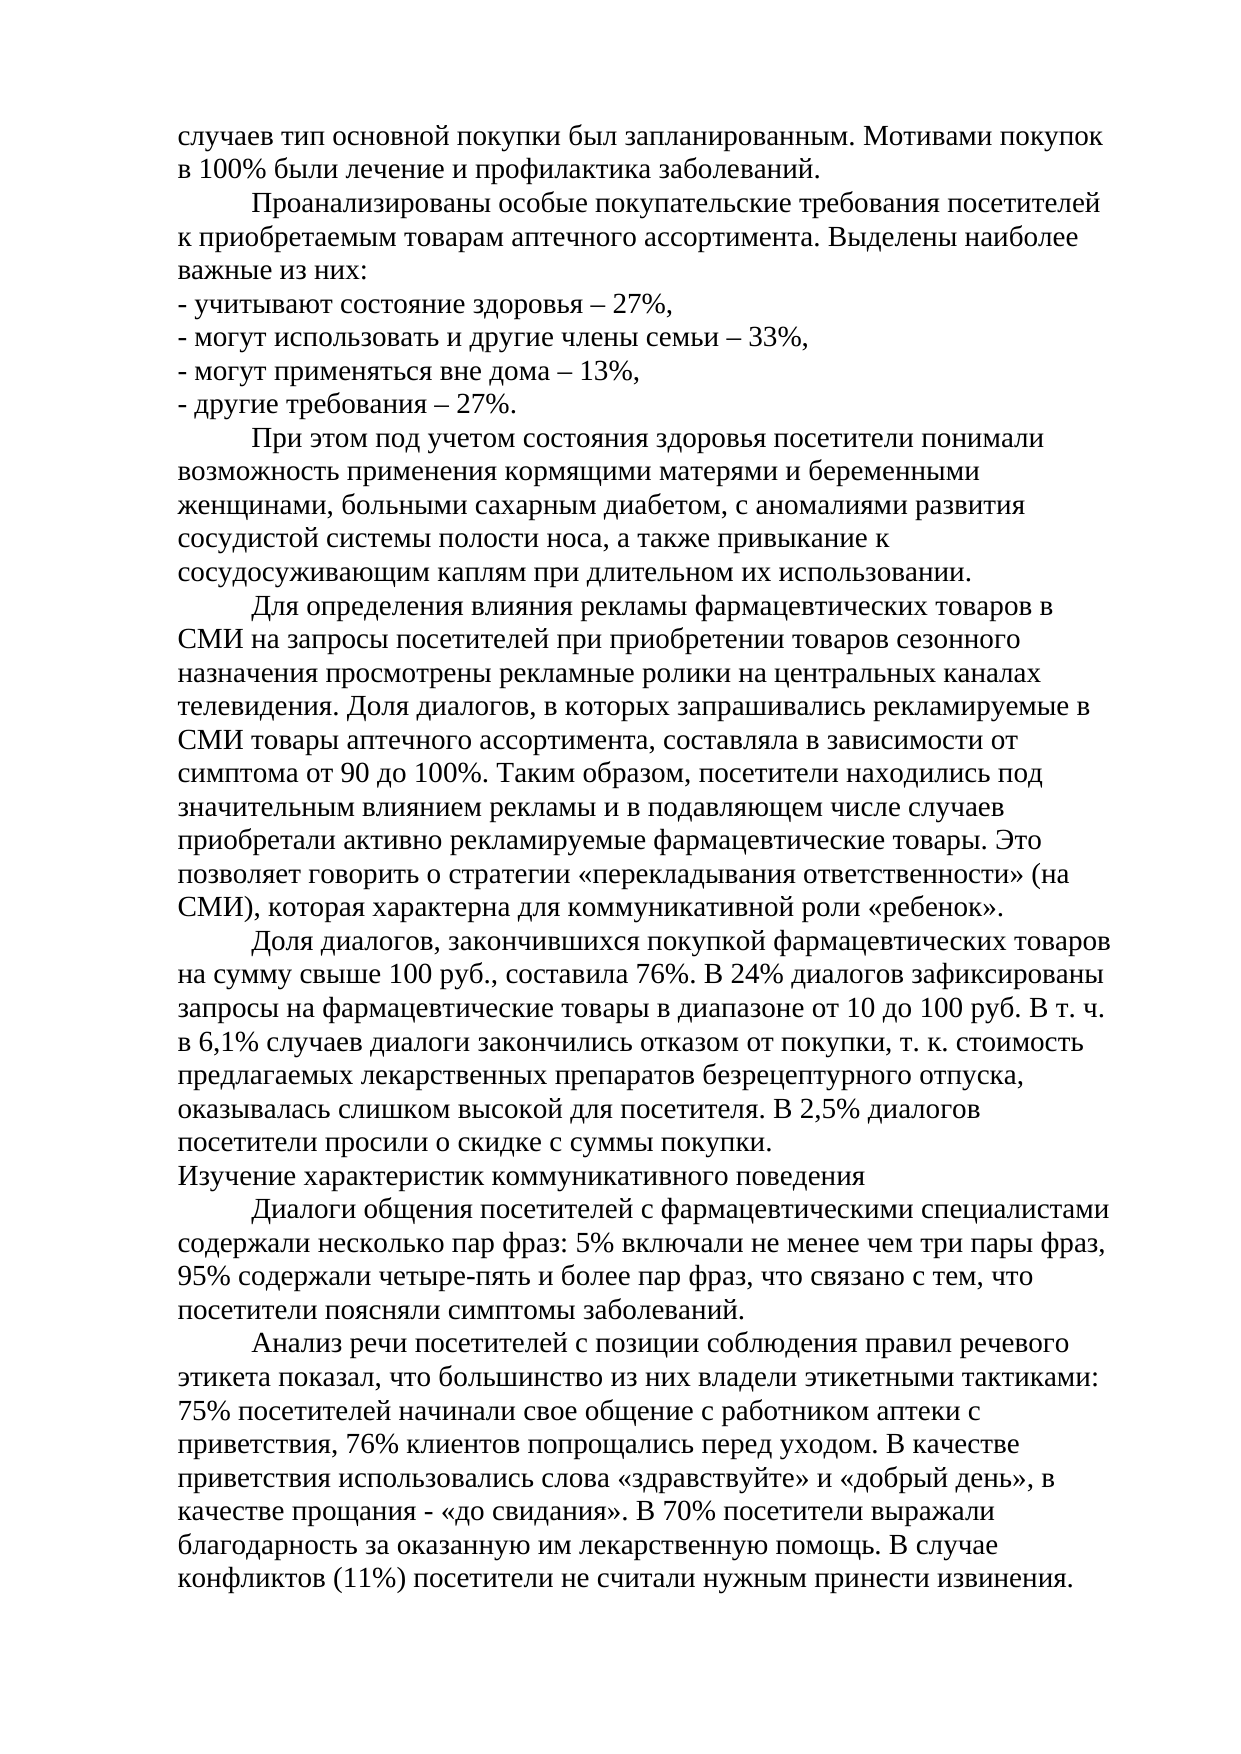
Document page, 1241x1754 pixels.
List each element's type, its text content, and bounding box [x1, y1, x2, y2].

text - могут применяться вне дома – 13%, [177, 353, 1122, 386]
text Анализ речи посетителей с позиции соблюдения правил речевого этикета показал, что большинство из них владели этикетными тактиками: 75% посетителей начинали свое общение с работником аптеки с приветствия, 76% клиентов попрощались перед уходом. В качестве приветствия использовались слова «здравствуйте» и «добрый день», в качестве прощания - «до свидания». В 70% посетители выражали благодарность за оказанную им лекарственную помощь. В случае конфликтов (11%) посетители не считали нужным принести извинения. [177, 1326, 1122, 1594]
text Доля диалогов, закончившихся покупкой фармацевтических товаров на сумму свыше 100 руб., составила 76%. В 24% диалогов зафиксированы запросы на фармацевтические товары в диапазоне от 10 до 100 руб. В т. ч. в 6,1% случаев диалоги закончились отказом от покупки, т. к. стоимость предлагаемых лекарственных препаратов безрецептурного отпуска, оказывалась слишком высокой для посетителя. В 2,5% диалогов посетители просили о скидке с суммы покупки. [177, 923, 1122, 1158]
text - другие требования – 27%. [177, 386, 1122, 420]
text Диалоги общения посетителей с фармацевтическими специалистами содержали несколько пар фраз: 5% включали не менее чем три пары фраз, 95% содержали четыре-пять и более пар фраз, что связано с тем, что посетители поясняли симптомы заболеваний. [177, 1191, 1122, 1326]
text Проанализированы особые покупательские требования посетителей к приобретаемым товарам аптечного ассортимента. Выделены наиболее важные из них: [177, 185, 1122, 286]
text Изучение характеристик коммуникативного поведения [177, 1158, 1122, 1191]
text - могут использовать и другие члены семьи – 33%, [177, 319, 1122, 353]
text - учитывают состояние здоровья – 27%, [177, 286, 1122, 319]
text При этом под учетом состояния здоровья посетители понимали возможность применения кормящими матерями и беременными женщинами, больными сахарным диабетом, с аномалиями развития сосудистой системы полости носа, а также привыкание к сосудосуживающим каплям при длительном их использовании. [177, 420, 1122, 588]
text Для определения влияния рекламы фармацевтических товаров в СМИ на запросы посетителей при приобретении товаров сезонного назначения просмотрены рекламные ролики на центральных каналах телевидения. Доля диалогов, в которых запрашивались рекламируемые в СМИ товары аптечного ассортимента, составляла в зависимости от симптома от 90 до 100%. Таким образом, посетители находились под значительным влиянием рекламы и в подавляющем числе случаев приобретали активно рекламируемые фармацевтические товары. Это позволяет говорить о стратегии «перекладывания ответственности» (на СМИ), которая характерна для коммуникативной роли «ребенок». [177, 588, 1122, 923]
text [177, 118, 1122, 185]
